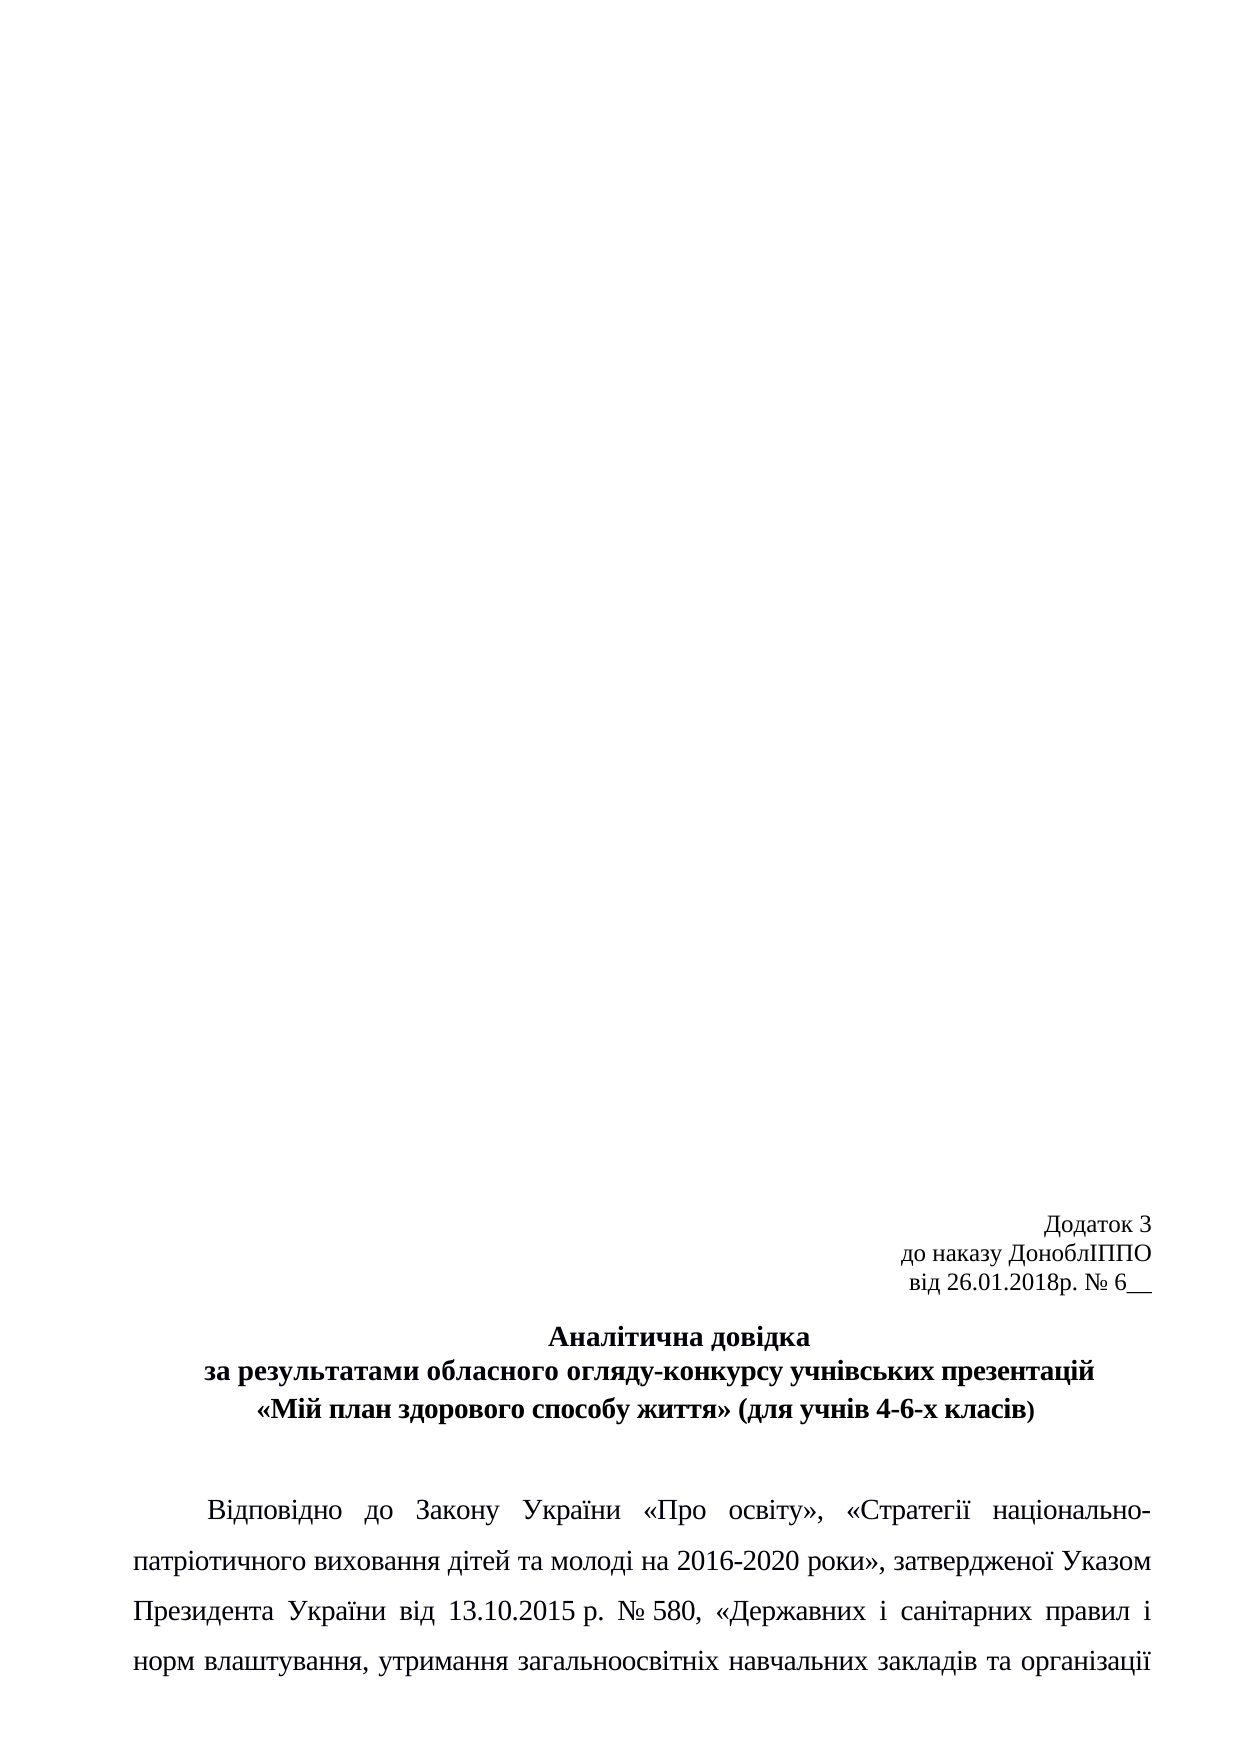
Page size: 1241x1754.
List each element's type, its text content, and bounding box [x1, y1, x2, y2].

text Додаток 3 [133, 1209, 1152, 1238]
text «Мій план здорового способу життя» (для учнів 4-6-х класів) [133, 1391, 1152, 1425]
text від 26.01.2018р. № 6__ [133, 1267, 1152, 1295]
text до наказу ДоноблІППО [133, 1238, 1152, 1267]
text Аналітична довідка [133, 1319, 1152, 1353]
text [133, 1492, 1152, 1677]
text за результатами обласного огляду-конкурсу учнівських презентацій [133, 1353, 1152, 1386]
